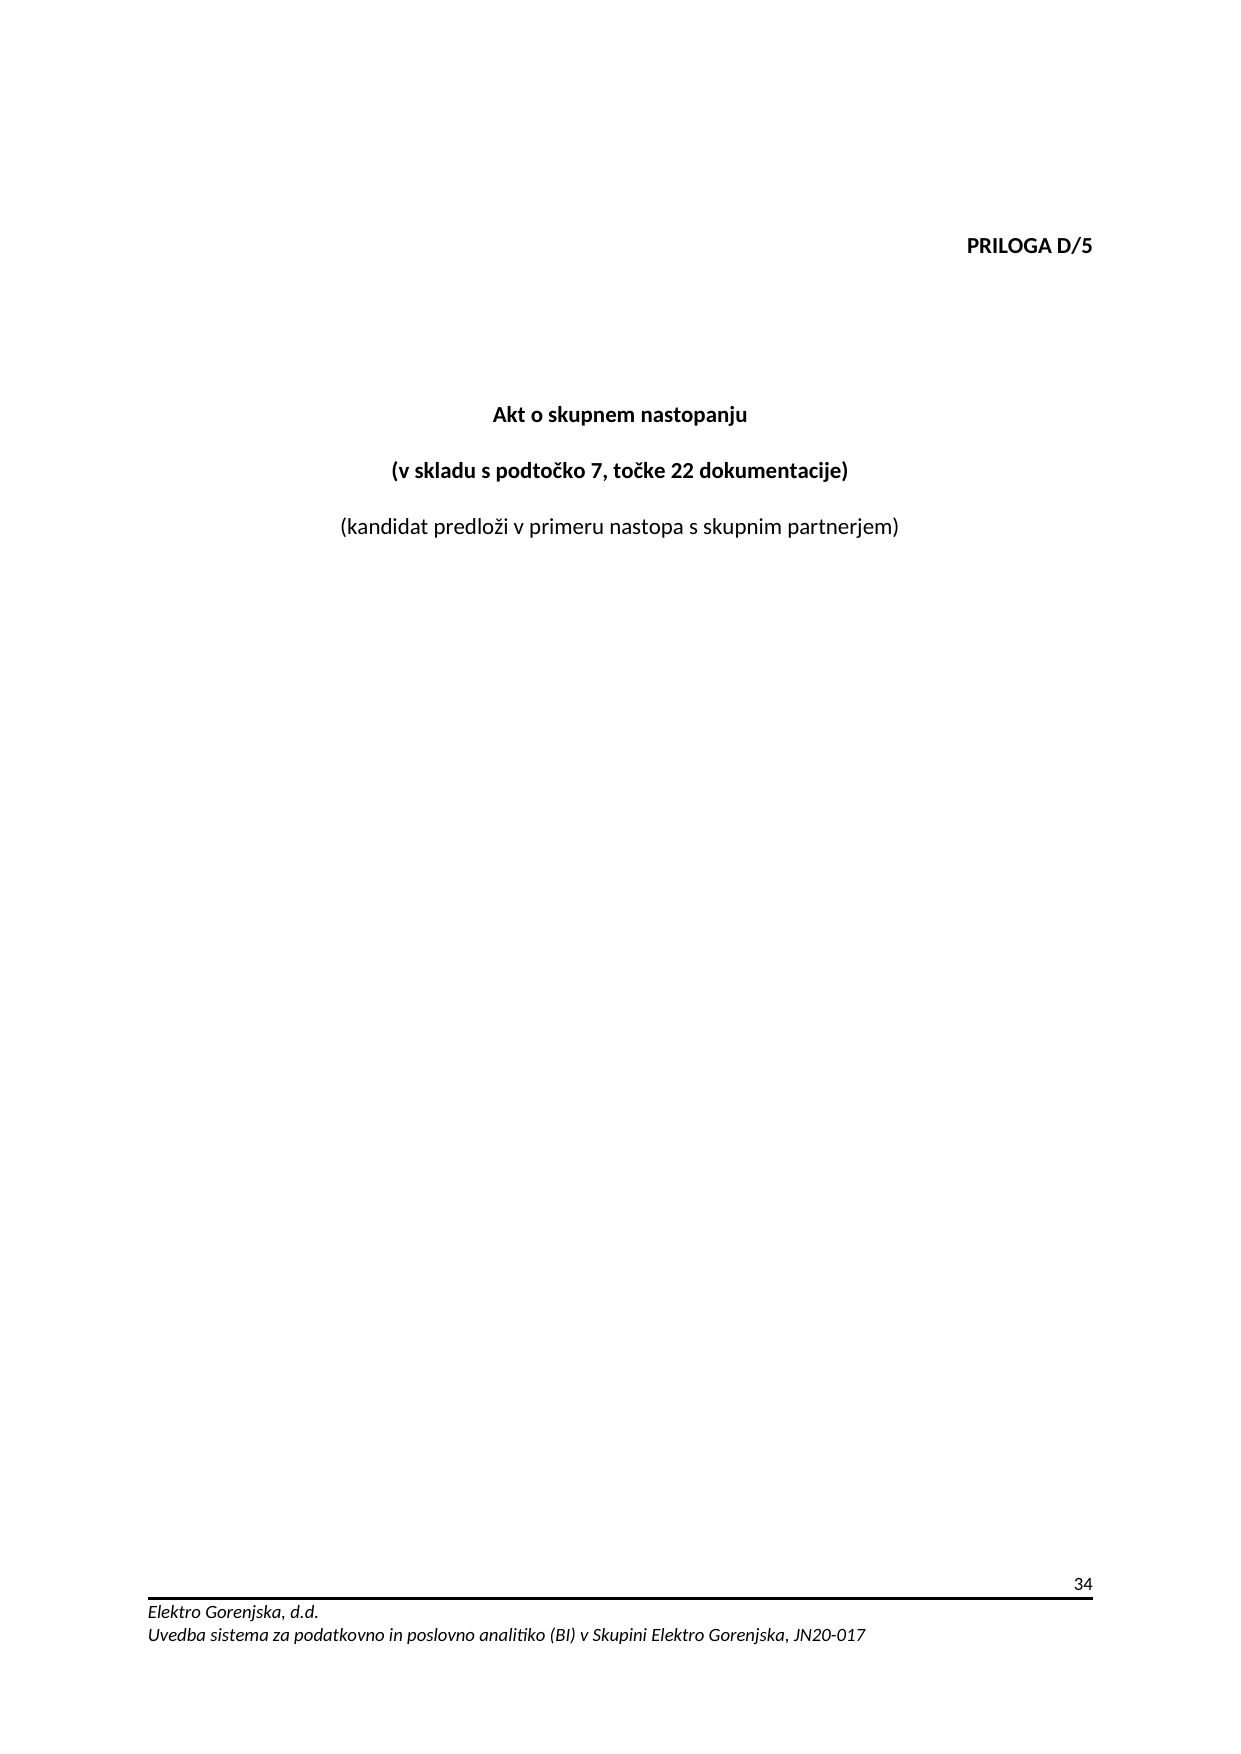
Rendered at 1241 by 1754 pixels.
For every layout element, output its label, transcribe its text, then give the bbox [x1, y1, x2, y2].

text Akt o skupnem nastopanju [148, 400, 1093, 428]
text PRILOGA D/5 [148, 232, 1093, 260]
text (v skladu s podtočko 7, točke 22 dokumentacije) [148, 456, 1093, 484]
text (kandidat predloži v primeru nastopa s skupnim partnerjem) [148, 512, 1093, 540]
